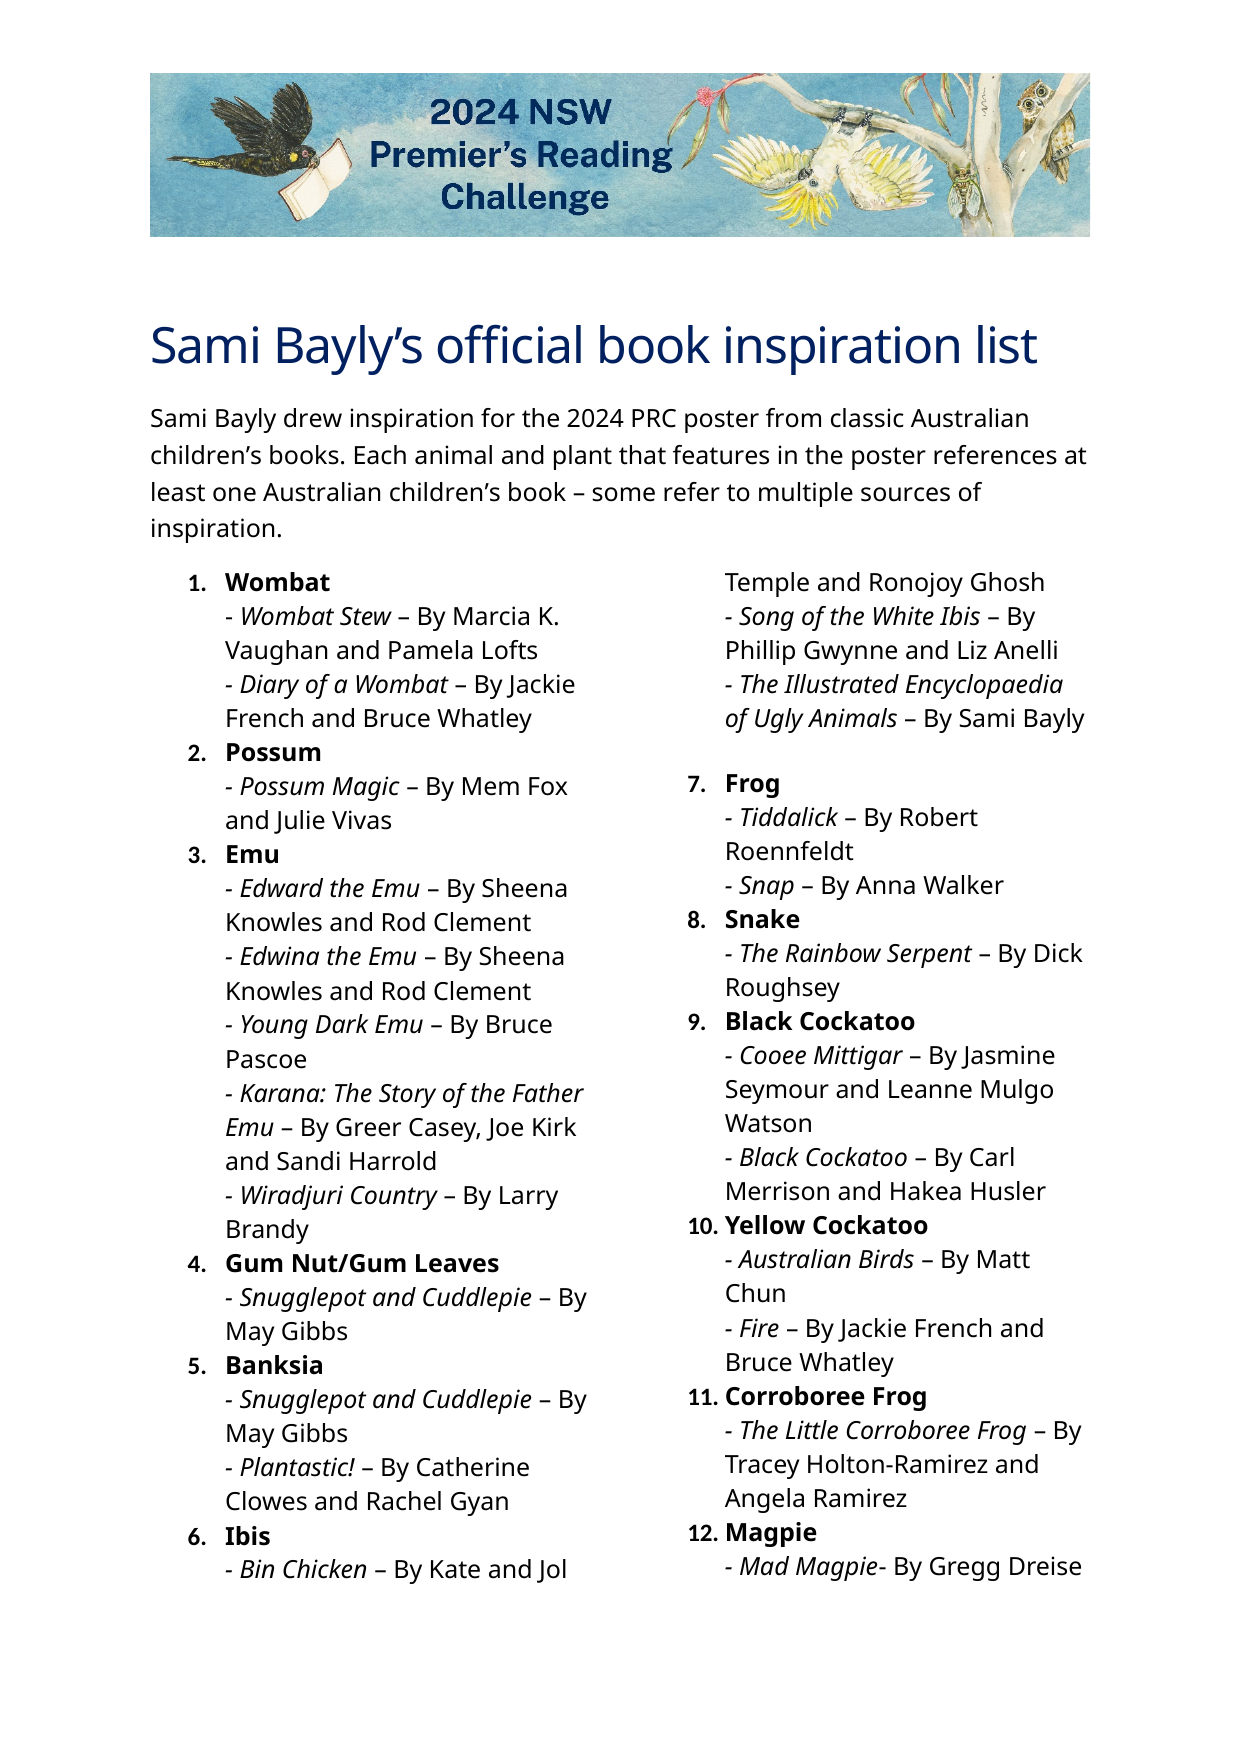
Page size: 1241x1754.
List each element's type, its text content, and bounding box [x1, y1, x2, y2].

text Sami Bayly’s official book inspiration list [150, 237, 1090, 378]
list Emu - Edward the Emu – By Sheena Knowles and Rod Clement - Edwina the Emu – By Sheena Knowles and Rod Clement - Young Dark Emu – By Bruce Pascoe - Karana: The Story of the Father Emu – By Greer Casey, Joe Kirk and Sandi Harrold - Wiradjuri Country – By Larry Brandy [187, 837, 591, 1246]
list Ibis - Bin Chicken – By Kate and Jol Temple and Ronojoy Ghosh - Song of the White Ibis – By Phillip Gwynne and Liz Anelli - The Illustrated Encyclopaedia of Ugly Animals – By Sami Bayly [687, 564, 1090, 765]
list Corroboree Frog - The Little Corroboree Frog – By Tracey Holton-Ramirez and Angela Ramirez [687, 1378, 1090, 1514]
list Ibis - Bin Chicken – By Kate and Jol Temple and Ronojoy Ghosh - Song of the White Ibis – By Phillip Gwynne and Liz Anelli - The Illustrated Encyclopaedia of Ugly Animals – By Sami Bayly [187, 1518, 591, 1586]
list Banksia - Snugglepot and Cuddlepie – By May Gibbs - Plantastic! – By Catherine Clowes and Rachel Gyan [187, 1348, 591, 1518]
text Sami Bayly drew inspiration for the 2024 PRC poster from classic Australian children’s books. Each animal and plant that features in the poster references at least one Australian children’s book – some refer to multiple sources of inspiration. [150, 401, 1090, 545]
list Gum Nut/Gum Leaves - Snugglepot and Cuddlepie – By May Gibbs [187, 1246, 591, 1348]
list Snake - The Rainbow Serpent – By Dick Roughsey [687, 901, 1090, 1004]
list Black Cockatoo - Cooee Mittigar – By Jasmine Seymour and Leanne Mulgo Watson - Black Cockatoo – By Carl Merrison and Hakea Husler [687, 1004, 1090, 1208]
picture [150, 73, 1091, 237]
list Yellow Cockatoo - Australian Birds – By Matt Chun - Fire – By Jackie French and Bruce Whatley [687, 1208, 1090, 1378]
list Frog - Tiddalick – By Robert Roennfeldt - Snap – By Anna Walker [687, 765, 1090, 901]
list Wombat - Wombat Stew – By Marcia K. Vaughan and Pamela Lofts - Diary of a Wombat – By Jackie French and Bruce Whatley [187, 564, 591, 735]
list Possum - Possum Magic – By Mem Fox and Julie Vivas [187, 735, 591, 837]
